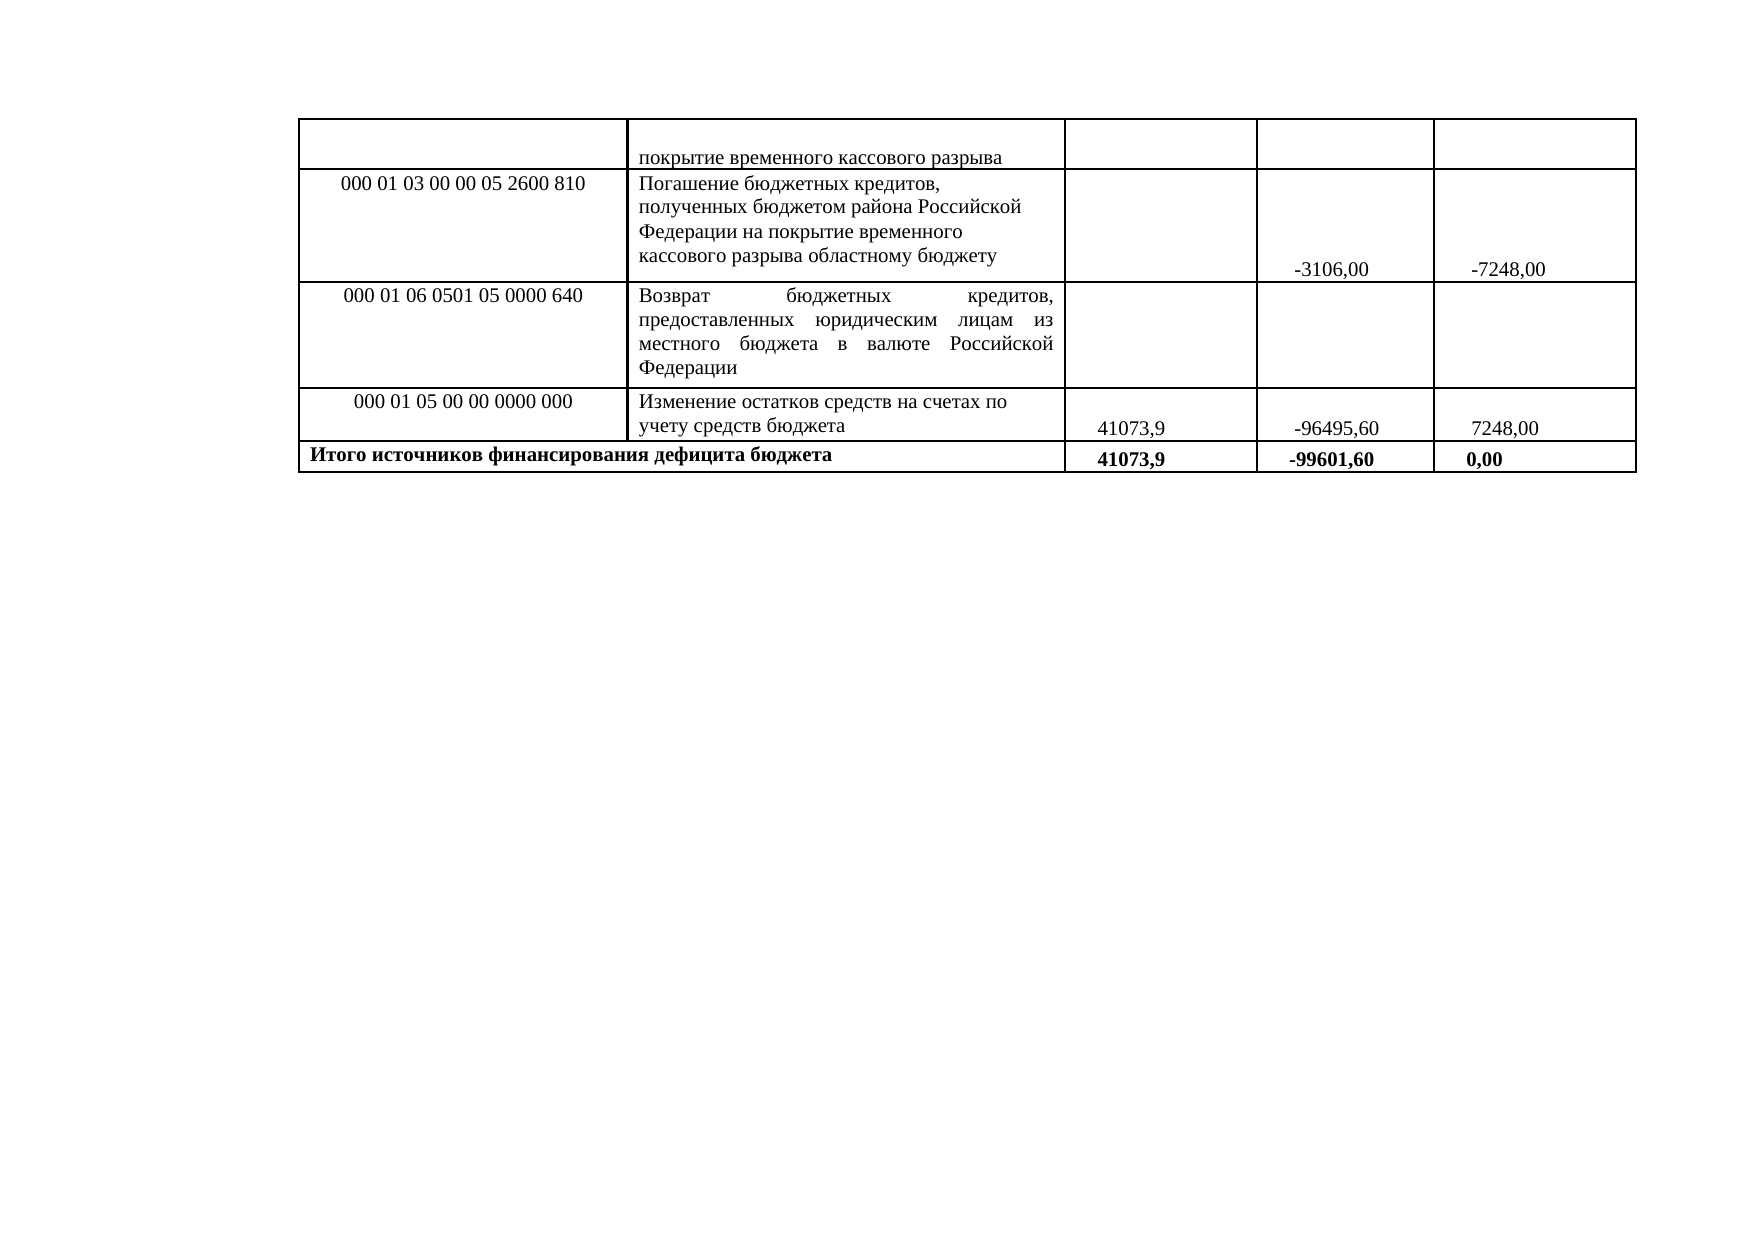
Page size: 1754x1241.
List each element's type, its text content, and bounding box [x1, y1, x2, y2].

table_cell 000 01 05 00 00 0000 000 [300, 389, 626, 440]
table_cell 41073,9 [1066, 442, 1256, 471]
table_cell -7248,00 [1435, 170, 1635, 281]
table_cell -3106,00 [1258, 170, 1433, 281]
table_cell Итого источников финансирования дефицита бюджета [300, 442, 1064, 471]
table_cell -96495,60 [1258, 389, 1433, 440]
table_cell 0,00 [1435, 442, 1635, 471]
table_cell Возврат бюджетных кредитов, предоставленных юридическим лицам из местного бюджета в валюте Российской Федерации [629, 283, 1064, 387]
table_cell [1066, 283, 1256, 387]
table_cell 000 01 06 0501 05 0000 640 [300, 283, 626, 387]
table_cell -99601,60 [1258, 442, 1433, 471]
table_cell 41073,9 [1066, 389, 1256, 440]
table_cell [1258, 283, 1433, 387]
table_cell 000 01 03 00 00 05 2600 810 [300, 170, 626, 281]
table_cell Погашение бюджетных кредитов, полученных бюджетом района Российской Федерации на покрытие временного кассового разрыва областному бюджету [629, 170, 1064, 281]
table_cell 7248,00 [1435, 389, 1635, 440]
table_cell Изменение остатков средств на счетах по учету средств бюджета [629, 389, 1064, 440]
table_cell [1066, 170, 1256, 281]
table_cell [1435, 283, 1635, 387]
